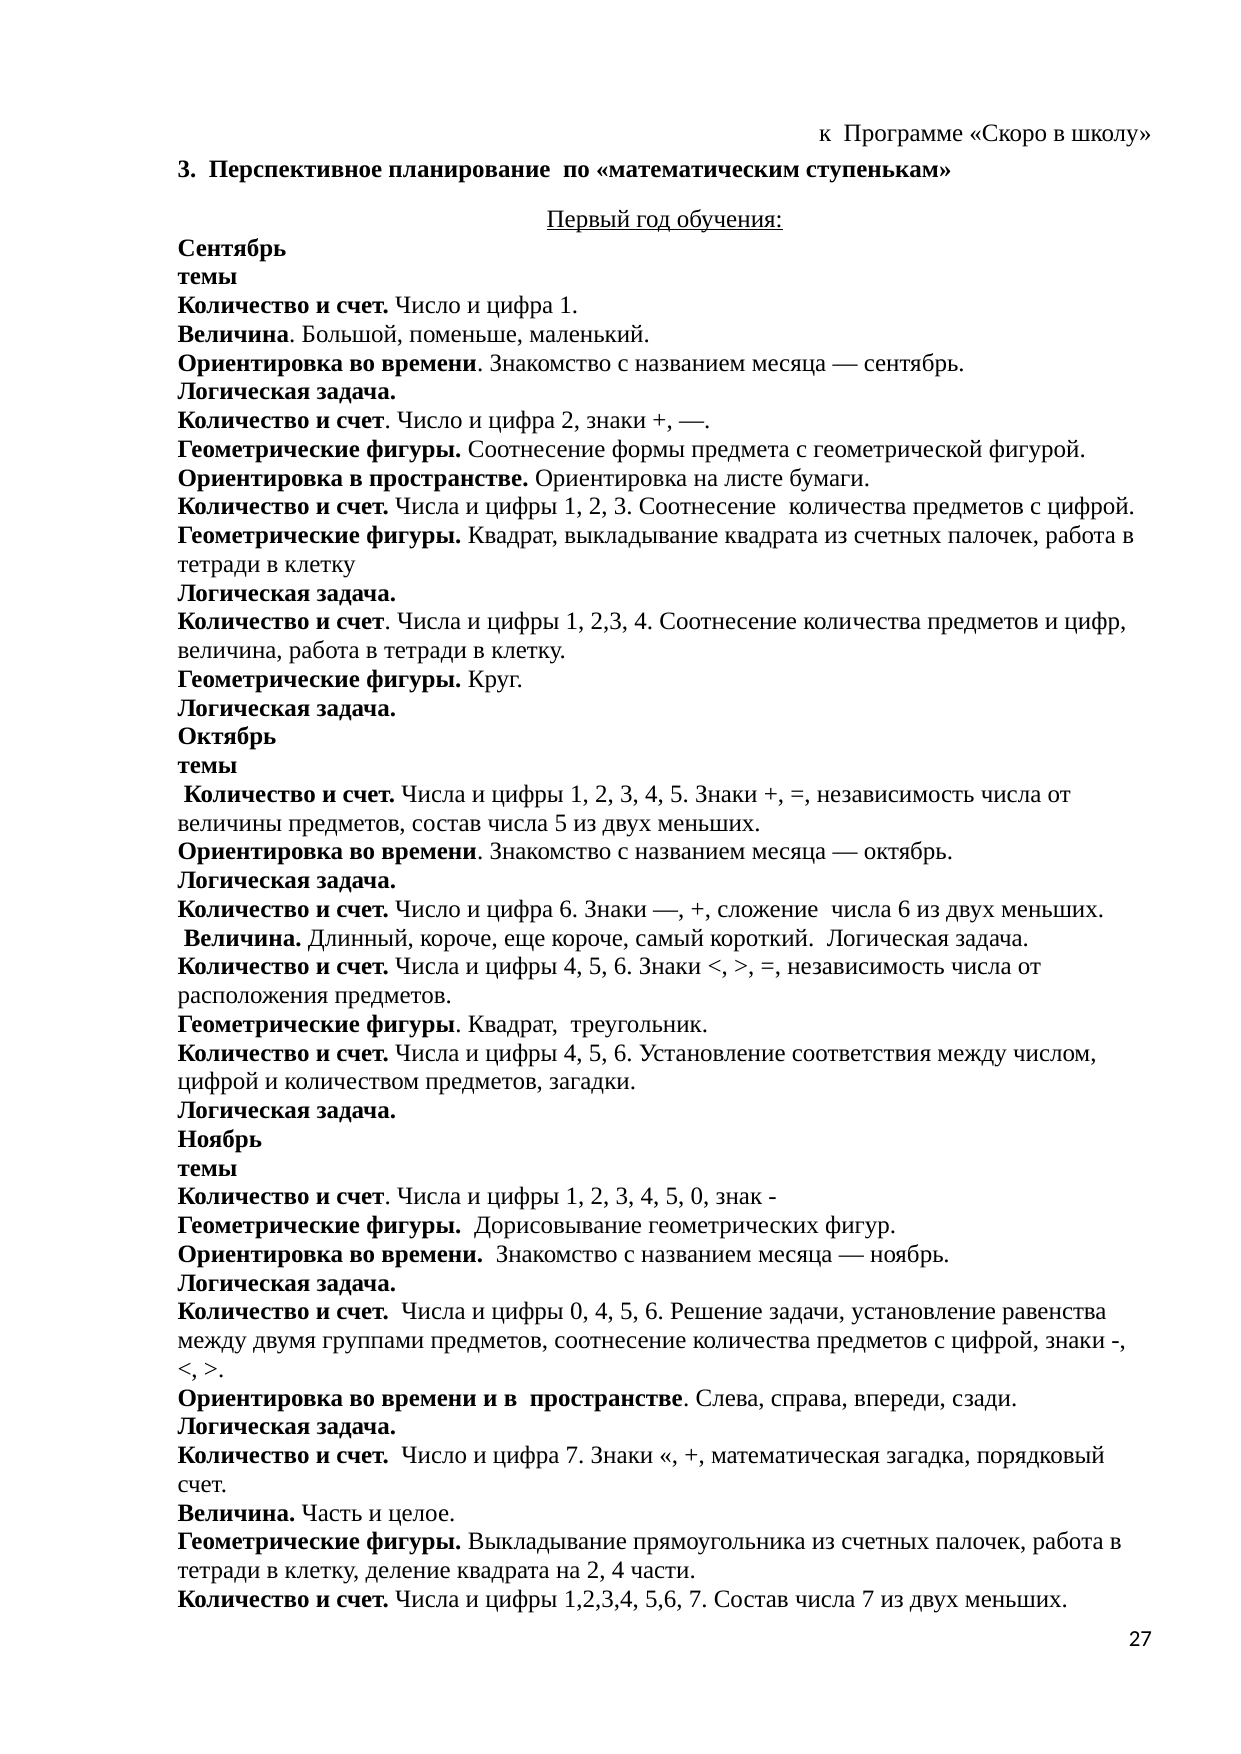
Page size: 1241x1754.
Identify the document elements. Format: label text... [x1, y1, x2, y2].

text Логическая задача. [177, 1411, 1152, 1440]
text Количество и счет. Числа и цифры 1, 2, 3, 4, 5. Знаки +, =, независимость числа от величины предметов, состав числа 5 из двух меньших. [177, 779, 1152, 836]
text темы [177, 1153, 1152, 1181]
text Геометрические фигуры. Выкладывание прямоугольника из счетных палочек, работа в тетради в клетку, деление квадрата на 2, 4 части. [177, 1526, 1152, 1584]
text Количество и счет. Числа и цифры 4, 5, 6. Установление соответствия между числом, цифрой и количеством предметов, загадки. [177, 1038, 1152, 1095]
text Логическая задача. [177, 1268, 1152, 1296]
text Логическая задача. [177, 865, 1152, 894]
text Сентябрь [177, 233, 1152, 261]
text Геометрические фигуры. Дорисовывание геометрических фигур. [177, 1210, 1152, 1239]
text Количество и счет. Числа и цифры 0, 4, 5, 6. Решение задачи, установление равенства между двумя группами предметов, соотнесение количества предметов с цифрой, знаки -, <, >. [177, 1296, 1152, 1383]
text Количество и счет. Числа и цифры 4, 5, 6. Знаки <, >, =, независимость числа от расположения предметов. [177, 951, 1152, 1009]
text Величина. Часть и целое. [177, 1498, 1152, 1526]
text Ориентировка во времени. Знакомство с названием месяца — октябрь. [177, 836, 1152, 865]
text Величина. Длинный, короче, еще короче, самый короткий. Логическая задача. [177, 923, 1152, 951]
text Количество и счет. Число и цифра 1. [177, 290, 1152, 319]
text Ноябрь [177, 1124, 1152, 1153]
text Величина. Большой, поменьше, маленький. [177, 319, 1152, 348]
text Геометрические фигуры. Соотнесение формы предмета с геометрической фигурой. [177, 434, 1152, 463]
text Логическая задача. [177, 1095, 1152, 1124]
text темы [177, 750, 1152, 779]
text Количество и счет. Числа и цифры 1, 2, 3. Соотнесение количества предметов с цифрой. [177, 491, 1152, 520]
text Количество и счет. Число и цифра 2, знаки +, —. [177, 405, 1152, 434]
text Количество и счет. Числа и цифры 1,2,3,4, 5,6, 7. Состав числа 7 из двух меньших. [177, 1584, 1152, 1613]
text Октябрь [177, 721, 1152, 750]
text Геометрические фигуры. Квадрат, треугольник. [177, 1009, 1152, 1038]
text Геометрические фигуры. Квадрат, выкладывание квадрата из счетных палочек, работа в тетради в клетку [177, 520, 1152, 578]
text Количество и счет. Число и цифра 6. Знаки —, +, сложение числа 6 из двух меньших. [177, 894, 1152, 923]
text Количество и счет. Число и цифра 7. Знаки «, +, математическая загадка, порядковый счет. [177, 1440, 1152, 1498]
text Ориентировка во времени и в пространстве. Слева, справа, впереди, сзади. [177, 1383, 1152, 1411]
text Ориентировка в пространстве. Ориентировка на листе бумаги. [177, 463, 1152, 491]
text Логическая задача. [177, 376, 1152, 405]
text к Программе «Скоро в школу» [177, 118, 1152, 147]
text Ориентировка во времени. Знакомство с названием месяца — сентябрь. [177, 348, 1152, 376]
text Количество и счет. Числа и цифры 1, 2,3, 4. Соотнесение количества предметов и цифр, величина, работа в тетради в клетку. [177, 606, 1152, 664]
text 3. Перспективное планирование по «математическим ступенькам» [177, 154, 1152, 183]
text Ориентировка во времени. Знакомство с названием месяца — ноябрь. [177, 1239, 1152, 1268]
text Геометрические фигуры. Круг. [177, 664, 1152, 693]
text Количество и счет. Числа и цифры 1, 2, 3, 4, 5, 0, знак - [177, 1181, 1152, 1210]
text Логическая задача. [177, 578, 1152, 606]
text темы [177, 261, 1152, 290]
text Логическая задача. [177, 693, 1152, 721]
text Первый год обучения: [177, 204, 1152, 233]
